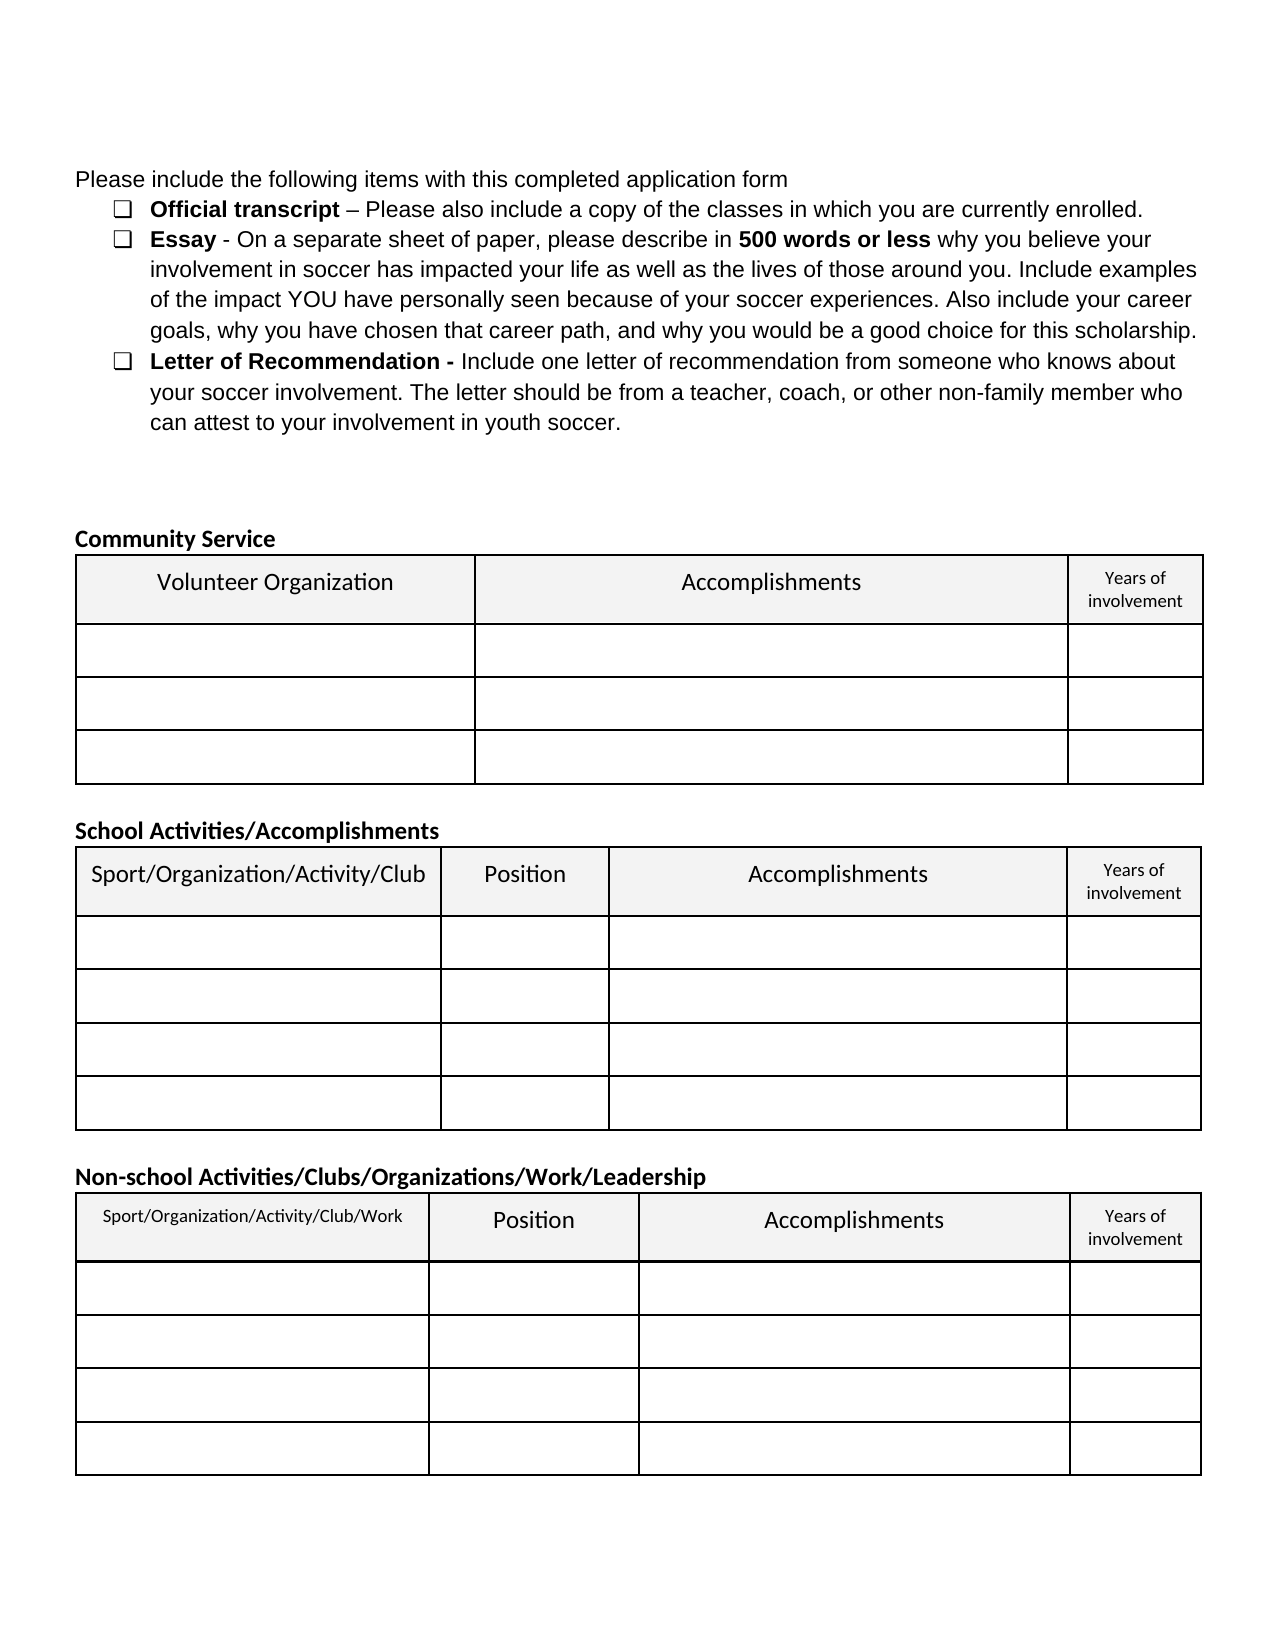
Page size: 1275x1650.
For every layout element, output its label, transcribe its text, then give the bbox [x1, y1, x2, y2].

table_header Years of involvement [1071, 1194, 1200, 1260]
table_cell [1069, 731, 1202, 783]
table_header Position [442, 848, 608, 915]
table_cell [476, 678, 1067, 729]
table_header Volunteer Organization [77, 556, 474, 622]
table_cell [476, 625, 1067, 676]
table_cell [1071, 1369, 1200, 1421]
table_cell [442, 1077, 608, 1128]
table_cell [430, 1369, 638, 1421]
text Non-school Activities/Clubs/Organizations/Work/Leadership [75, 1161, 1200, 1192]
table_cell [610, 1024, 1066, 1075]
table_cell [77, 1316, 428, 1367]
table_cell [442, 1024, 608, 1075]
table_cell [442, 970, 608, 1022]
table_cell [1069, 678, 1202, 729]
table_cell [1068, 1024, 1200, 1075]
table_cell [1068, 917, 1200, 968]
text Please include the following items with this completed application form [75, 166, 1200, 192]
text School Activities/Accomplishments [75, 815, 1200, 846]
table_cell [1071, 1316, 1200, 1367]
table_header Accomplishments [476, 556, 1067, 622]
table_cell [640, 1369, 1069, 1421]
table_header Accomplishments [610, 848, 1066, 915]
table_cell [77, 1423, 428, 1474]
table_cell [476, 731, 1067, 783]
table_cell [1071, 1263, 1200, 1314]
table_cell [430, 1263, 638, 1314]
table_cell [1068, 1077, 1200, 1128]
table_cell [1068, 970, 1200, 1022]
table_cell [430, 1423, 638, 1474]
table_cell [430, 1316, 638, 1367]
list Official transcript – Please also include a copy of the classes in which you are currently enrolled. [112, 196, 1200, 222]
table_cell [640, 1423, 1069, 1474]
table_header Sport/Organization/Activity/Club [77, 848, 440, 915]
table_cell [1069, 625, 1202, 676]
table_cell [77, 678, 474, 729]
table_cell [610, 1077, 1066, 1128]
table_cell [610, 970, 1066, 1022]
table_cell [77, 1077, 440, 1128]
text Community Service [75, 523, 1200, 554]
table_cell [77, 917, 440, 968]
table_cell [1071, 1423, 1200, 1474]
table_cell [640, 1316, 1069, 1367]
table_header Accomplishments [640, 1194, 1069, 1260]
table_cell [77, 970, 440, 1022]
table_header Sport/Organization/Activity/Club/Work [77, 1194, 428, 1260]
table_cell [77, 625, 474, 676]
table_cell [442, 917, 608, 968]
table_cell [77, 1369, 428, 1421]
table_header Years of involvement [1069, 556, 1202, 622]
list Letter of Recommendation - Include one letter of recommendation from someone who knows about your soccer involvement. The letter should be from a teacher, coach, or other non-family member who can attest to your involvement in youth soccer. [112, 347, 1200, 435]
table_cell [610, 917, 1066, 968]
table_cell [77, 1024, 440, 1075]
table_header Position [430, 1194, 638, 1260]
table_cell [640, 1263, 1069, 1314]
table_cell [77, 1263, 428, 1314]
table_header Years of involvement [1068, 848, 1200, 915]
list Essay - On a separate sheet of paper, please describe in 500 words or less why you believe your involvement in soccer has impacted your life as well as the lives of those around you. Include examples of the impact YOU have personally seen because of your soccer experiences. Also include your career goals, why you have chosen that career path, and why you would be a good choice for this scholarship. [112, 226, 1200, 343]
table_cell [77, 731, 474, 783]
